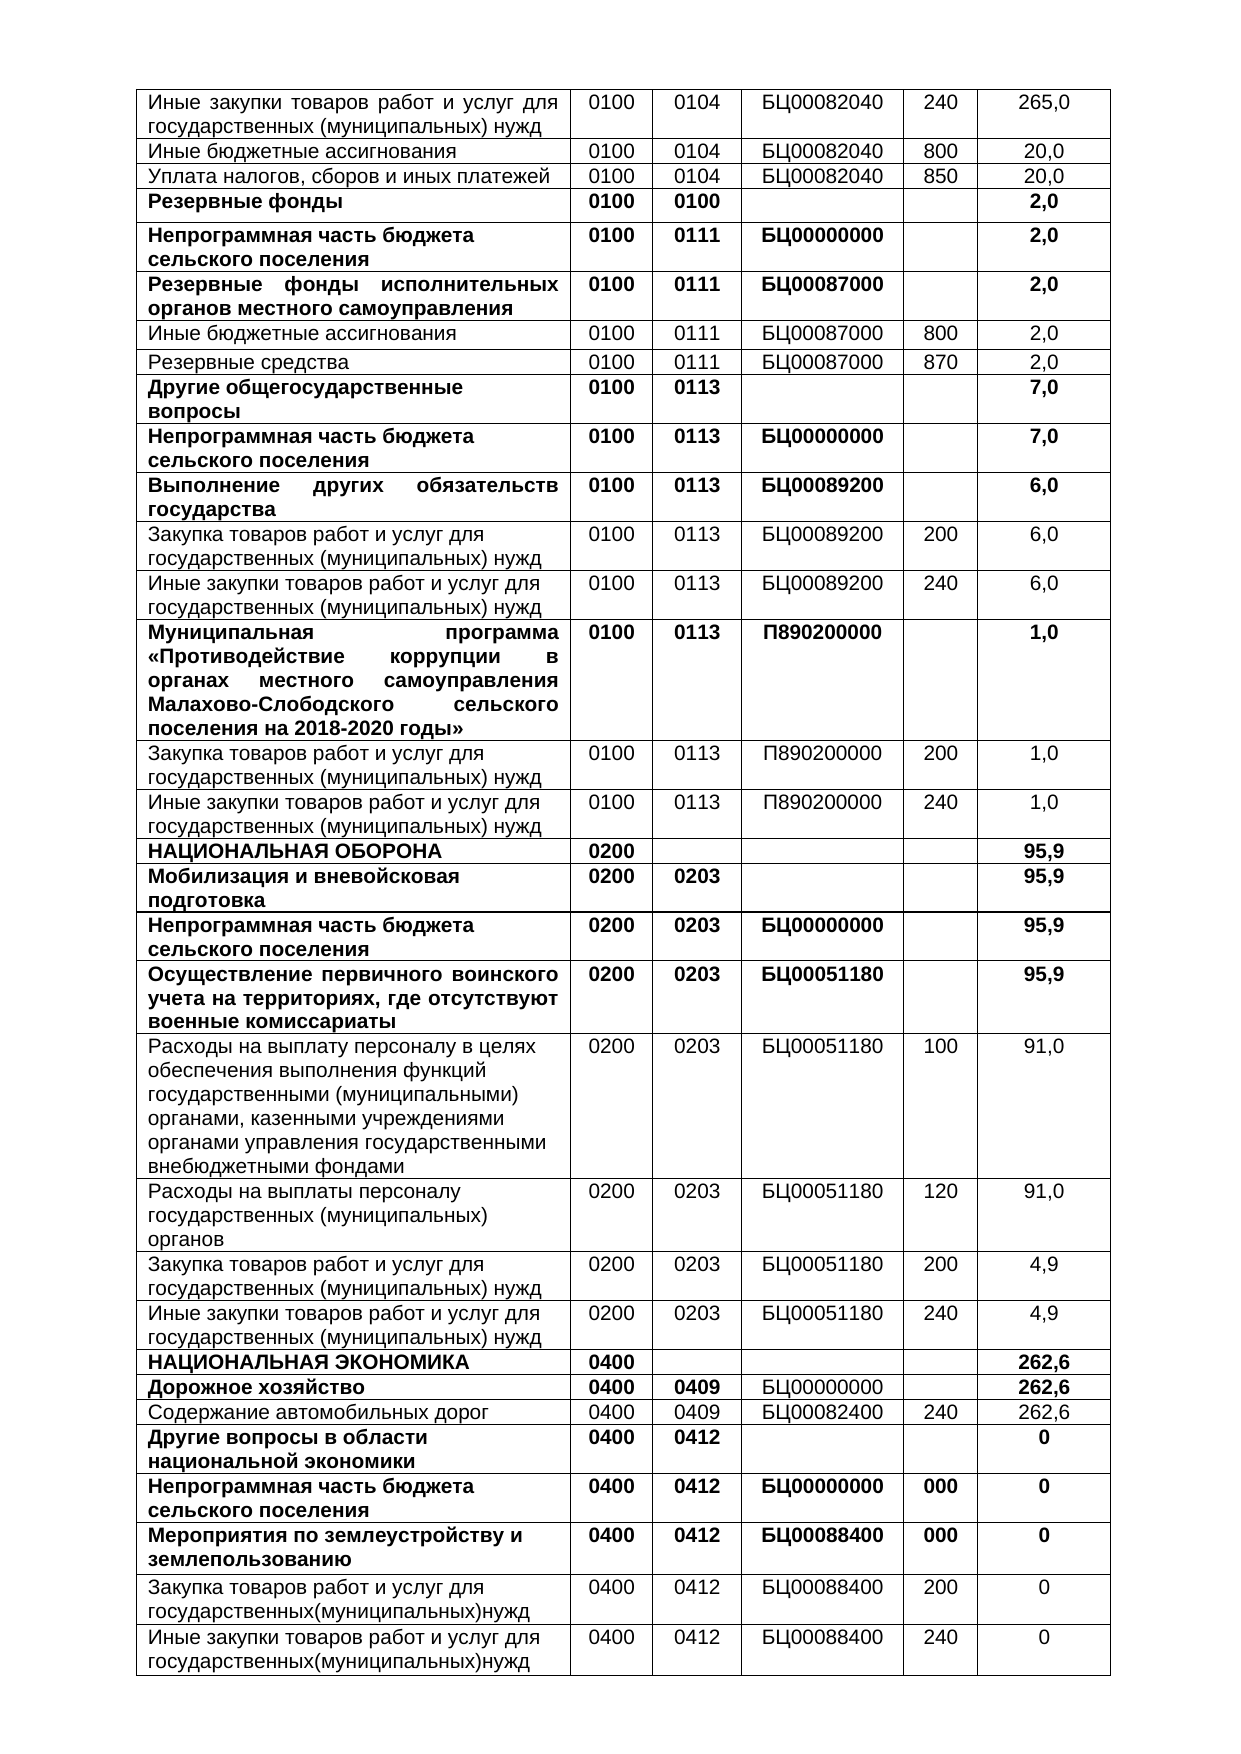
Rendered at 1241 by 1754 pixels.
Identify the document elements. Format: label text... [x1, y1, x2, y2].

table_cell 0100 [571, 223, 652, 271]
table_cell [904, 272, 977, 319]
table_cell 0412 [653, 1425, 741, 1473]
table_cell 0111 [653, 223, 741, 271]
table_cell 800 [904, 321, 977, 349]
table_cell [904, 961, 977, 1033]
table_cell П890200000 [742, 620, 903, 739]
table_cell 200 [904, 522, 977, 570]
table_cell Закупка товаров работ и услуг для государственных(муниципальных)нужд [137, 1575, 570, 1623]
table_cell 240 [904, 1400, 977, 1424]
table_cell БЦ00082040 [742, 90, 903, 138]
table_cell 0113 [653, 375, 741, 423]
table_cell 0113 [653, 741, 741, 788]
table_cell БЦ00089200 [742, 522, 903, 570]
table_cell Непрограммная часть бюджета сельского поселения [137, 223, 570, 271]
table_cell 200 [904, 741, 977, 788]
table_cell 0203 [653, 1034, 741, 1178]
table_cell 0400 [571, 1575, 652, 1623]
table_cell 0200 [571, 839, 652, 862]
table_cell 0100 [571, 139, 652, 163]
table_cell 0100 [653, 189, 741, 222]
table_cell Иные бюджетные ассигнования [137, 139, 570, 163]
table_cell 0113 [653, 571, 741, 619]
table_cell 0200 [571, 913, 652, 960]
table_cell 0203 [653, 1252, 741, 1300]
table_cell Другие вопросы в области национальной экономики [137, 1425, 570, 1473]
table_cell БЦ00082040 [742, 164, 903, 188]
table_cell 0200 [571, 1034, 652, 1178]
table_cell 0113 [653, 620, 741, 739]
table_cell БЦ00051180 [742, 1252, 903, 1300]
table_cell 0111 [653, 272, 741, 319]
table_cell [653, 1350, 741, 1374]
table_cell 0203 [653, 864, 741, 911]
table_cell Иные закупки товаров работ и услуг для государственных (муниципальных) нужд [137, 790, 570, 837]
table_cell Иные бюджетные ассигнования [137, 321, 570, 349]
table_cell Другие общегосударственные вопросы [137, 375, 570, 423]
table_cell 240 [904, 1625, 977, 1675]
table_cell 0100 [571, 164, 652, 188]
table_cell 2,0 [978, 350, 1110, 374]
table_cell БЦ00089200 [742, 571, 903, 619]
table_cell Иные закупки товаров работ и услуг для государственных(муниципальных)нужд [137, 1625, 570, 1675]
table_cell 200 [904, 1575, 977, 1623]
table_cell 0 [978, 1523, 1110, 1573]
table_cell 0104 [653, 90, 741, 138]
table_cell 0400 [571, 1625, 652, 1675]
table_cell БЦ00088400 [742, 1575, 903, 1623]
table_cell 91,0 [978, 1034, 1110, 1178]
table_cell БЦ00051180 [742, 1301, 903, 1349]
table_cell 0100 [571, 473, 652, 521]
table_cell 0 [978, 1625, 1110, 1675]
table_cell 0100 [571, 375, 652, 423]
table_cell 1,0 [978, 741, 1110, 788]
table_cell 7,0 [978, 424, 1110, 472]
table_cell БЦ00082040 [742, 139, 903, 163]
table_cell НАЦИОНАЛЬНАЯ ОБОРОНА [137, 839, 570, 862]
table_cell 0100 [571, 522, 652, 570]
table_cell [742, 1425, 903, 1473]
table_cell БЦ00088400 [742, 1625, 903, 1675]
table_cell 0400 [571, 1350, 652, 1374]
table_cell БЦ00082400 [742, 1400, 903, 1424]
table_cell 6,0 [978, 571, 1110, 619]
table_cell 0412 [653, 1523, 741, 1573]
table_cell 0104 [653, 139, 741, 163]
table_cell 0400 [571, 1523, 652, 1573]
table_cell 0100 [571, 90, 652, 138]
table_cell 95,9 [978, 864, 1110, 911]
table_cell 0113 [653, 790, 741, 837]
table_cell 0200 [571, 1252, 652, 1300]
table_cell Закупка товаров работ и услуг для государственных (муниципальных) нужд [137, 522, 570, 570]
table_cell [904, 839, 977, 862]
table_cell [653, 839, 741, 862]
table_cell 0 [978, 1425, 1110, 1473]
table_cell 0100 [571, 321, 652, 349]
table_cell Содержание автомобильных дорог [137, 1400, 570, 1424]
table_cell Иные закупки товаров работ и услуг для государственных (муниципальных) нужд [137, 1301, 570, 1349]
table_cell 1,0 [978, 620, 1110, 739]
table_cell БЦ00000000 [742, 913, 903, 960]
table_cell 0200 [571, 864, 652, 911]
table_cell 0100 [571, 790, 652, 837]
table_cell 91,0 [978, 1179, 1110, 1251]
table_cell БЦ00000000 [742, 1375, 903, 1399]
table_cell 2,0 [978, 321, 1110, 349]
table_cell 0203 [653, 1179, 741, 1251]
table_cell 0409 [653, 1400, 741, 1424]
table_cell 0100 [571, 571, 652, 619]
table_cell 262,6 [978, 1375, 1110, 1399]
table_cell [904, 1350, 977, 1374]
table_cell 0203 [653, 961, 741, 1033]
table_cell 0100 [571, 189, 652, 222]
table_cell Непрограммная часть бюджета сельского поселения [137, 1474, 570, 1522]
table_cell 0113 [653, 473, 741, 521]
table_cell 0400 [571, 1425, 652, 1473]
table_cell БЦ00087000 [742, 321, 903, 349]
table_cell 0100 [571, 272, 652, 319]
table_cell 95,9 [978, 961, 1110, 1033]
table_cell БЦ00051180 [742, 1034, 903, 1178]
table_cell 0111 [653, 321, 741, 349]
table_cell [904, 1375, 977, 1399]
table_cell 0104 [653, 164, 741, 188]
table_cell 95,9 [978, 913, 1110, 960]
table_cell 870 [904, 350, 977, 374]
table_cell [904, 864, 977, 911]
table_cell Резервные фонды [137, 189, 570, 222]
table_cell БЦ00088400 [742, 1523, 903, 1573]
table_cell 0400 [571, 1474, 652, 1522]
table_cell [742, 1350, 903, 1374]
table_cell 0412 [653, 1575, 741, 1623]
table_cell 100 [904, 1034, 977, 1178]
table_cell [904, 375, 977, 423]
table_cell 262,6 [978, 1400, 1110, 1424]
table_cell 6,0 [978, 522, 1110, 570]
table_cell Резервные фонды исполнительных органов местного самоуправления [137, 272, 570, 319]
table_cell Резервные средства [137, 350, 570, 374]
table_cell [742, 864, 903, 911]
table_cell 0400 [571, 1400, 652, 1424]
table_cell 800 [904, 139, 977, 163]
table_cell [742, 839, 903, 862]
table_cell 0100 [571, 620, 652, 739]
table_cell 000 [904, 1523, 977, 1573]
table_cell [904, 223, 977, 271]
table_cell 240 [904, 1301, 977, 1349]
table_cell БЦ00087000 [742, 272, 903, 319]
table_cell 2,0 [978, 189, 1110, 222]
table_cell 0100 [571, 424, 652, 472]
table_cell 240 [904, 90, 977, 138]
table_cell БЦ00000000 [742, 223, 903, 271]
table_cell [742, 189, 903, 222]
table_cell Выполнение других обязательств государства [137, 473, 570, 521]
table_cell 0113 [653, 522, 741, 570]
table_cell БЦ00051180 [742, 1179, 903, 1251]
table_cell Осуществление первичного воинского учета на территориях, где отсутствуют военные комиссариаты [137, 961, 570, 1033]
table_cell Мобилизация и вневойсковая подготовка [137, 864, 570, 911]
table_cell Иные закупки товаров работ и услуг для государственных (муниципальных) нужд [137, 90, 570, 138]
table_cell [904, 620, 977, 739]
table_cell 0100 [571, 350, 652, 374]
table_cell 1,0 [978, 790, 1110, 837]
table_cell 262,6 [978, 1350, 1110, 1374]
table_cell Непрограммная часть бюджета сельского поселения [137, 913, 570, 960]
table_cell 4,9 [978, 1252, 1110, 1300]
table_cell 0203 [653, 913, 741, 960]
table_cell [904, 913, 977, 960]
table_cell 0412 [653, 1474, 741, 1522]
table_cell 0409 [653, 1375, 741, 1399]
table_cell [742, 375, 903, 423]
table_cell Закупка товаров работ и услуг для государственных (муниципальных) нужд [137, 1252, 570, 1300]
table_cell 0100 [571, 741, 652, 788]
table_cell [904, 189, 977, 222]
table_cell БЦ00000000 [742, 1474, 903, 1522]
table_cell [904, 473, 977, 521]
table_cell БЦ00051180 [742, 961, 903, 1033]
table_cell БЦ00089200 [742, 473, 903, 521]
table_cell 2,0 [978, 272, 1110, 319]
table_cell 240 [904, 571, 977, 619]
table_cell БЦ00087000 [742, 350, 903, 374]
table_cell 0111 [653, 350, 741, 374]
table_cell Уплата налогов, сборов и иных платежей [137, 164, 570, 188]
table_cell 0113 [653, 424, 741, 472]
table_cell [904, 1425, 977, 1473]
table_cell 4,9 [978, 1301, 1110, 1349]
table_cell [904, 424, 977, 472]
table_cell БЦ00000000 [742, 424, 903, 472]
table_cell 0400 [571, 1375, 652, 1399]
table_cell 6,0 [978, 473, 1110, 521]
table_cell 0200 [571, 1301, 652, 1349]
table_cell Мероприятия по землеустройству и землепользованию [137, 1523, 570, 1573]
table_cell П890200000 [742, 741, 903, 788]
table_cell 0200 [571, 1179, 652, 1251]
table_cell 200 [904, 1252, 977, 1300]
table_cell 240 [904, 790, 977, 837]
table_cell 0412 [653, 1625, 741, 1675]
table_cell Непрограммная часть бюджета сельского поселения [137, 424, 570, 472]
table_cell 120 [904, 1179, 977, 1251]
table_cell 000 [904, 1474, 977, 1522]
table_cell 0203 [653, 1301, 741, 1349]
table_cell 20,0 [978, 164, 1110, 188]
table_cell 0 [978, 1575, 1110, 1623]
table_cell Дорожное хозяйство [137, 1375, 570, 1399]
table_cell 850 [904, 164, 977, 188]
table_cell Муниципальная программа «Противодействие коррупции в органах местного самоуправления Малахово-Слободского сельского поселения на 2018-2020 годы» [137, 620, 570, 739]
table_cell П890200000 [742, 790, 903, 837]
table_cell 7,0 [978, 375, 1110, 423]
table_cell 95,9 [978, 839, 1110, 862]
table_cell 0200 [571, 961, 652, 1033]
table_cell НАЦИОНАЛЬНАЯ ЭКОНОМИКА [137, 1350, 570, 1374]
table_cell 20,0 [978, 139, 1110, 163]
table_cell 0 [978, 1474, 1110, 1522]
table_cell 265,0 [978, 90, 1110, 138]
table_cell 2,0 [978, 223, 1110, 271]
table_cell Закупка товаров работ и услуг для государственных (муниципальных) нужд [137, 741, 570, 788]
table_cell Иные закупки товаров работ и услуг для государственных (муниципальных) нужд [137, 571, 570, 619]
table_cell Расходы на выплаты персоналу государственных (муниципальных) органов [137, 1179, 570, 1251]
table_cell Расходы на выплату персоналу в целях обеспечения выполнения функций государственными (муниципальными) органами, казенными учреждениями органами управления государственными внебюджетными фондами [137, 1034, 570, 1178]
